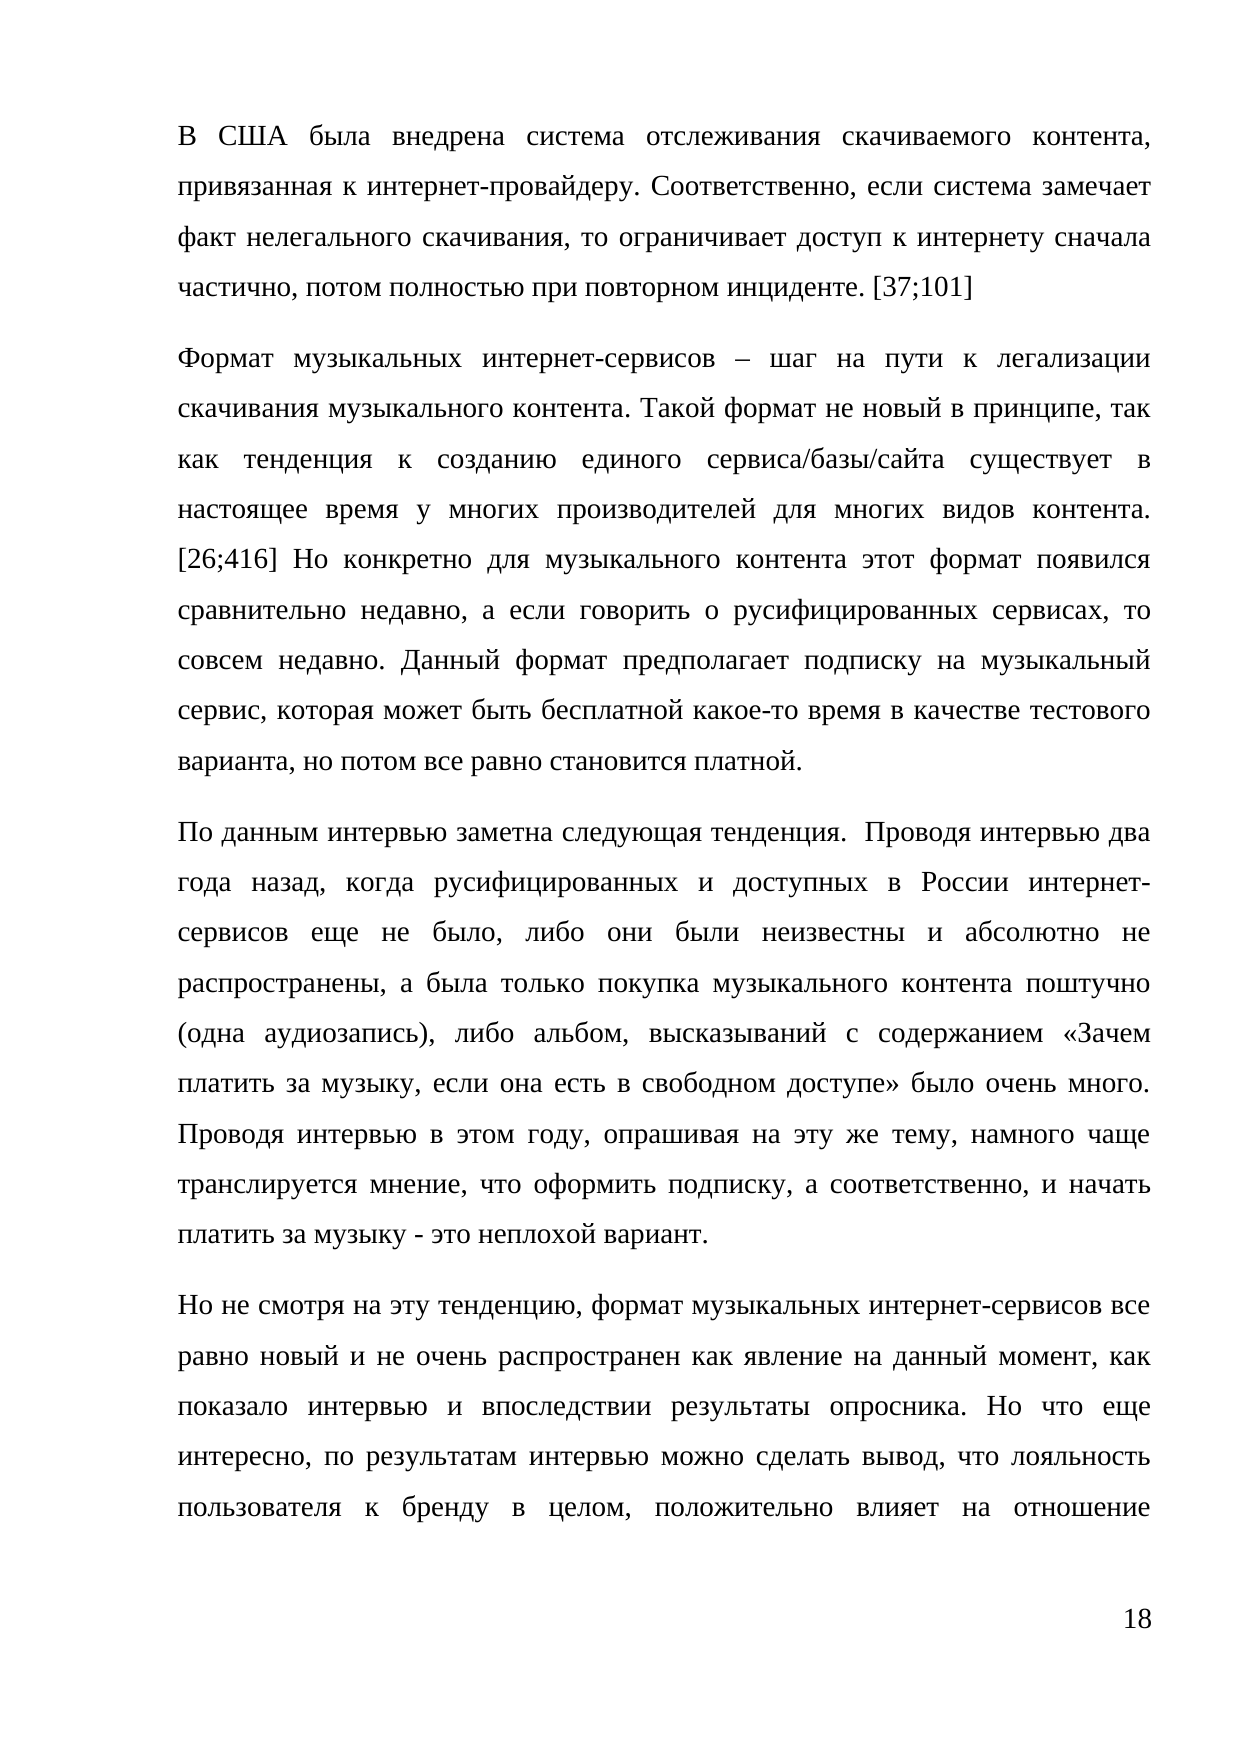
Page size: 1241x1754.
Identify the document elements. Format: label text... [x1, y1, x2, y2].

text По данным интервью заметна следующая тенденция. Проводя интервью два года назад, когда русифицированных и доступных в России интернет-сервисов еще не было, либо они были неизвестны и абсолютно не распространены, а была только покупка музыкального контента поштучно (одна аудиозапись), либо альбом, высказываний с содержанием «Зачем платить за музыку, если она есть в свободном доступе» было очень много. Проводя интервью в этом году, опрашивая на эту же тему, намного чаще транслируется мнение, что оформить подписку, а соответственно, и начать платить за музыку - это неплохой вариант. [177, 814, 1152, 1250]
text Формат музыкальных интернет-сервисов – шаг на пути к легализации скачивания музыкального контента. Такой формат не новый в принципе, так как тенденция к созданию единого сервиса/базы/сайта существует в настоящее время у многих производителей для многих видов контента. [26;416] Но конкретно для музыкального контента этот формат появился сравнительно недавно, а если говорить о русифицированных сервисах, то совсем недавно. Данный формат предполагает подписку на музыкальный сервис, которая может быть бесплатной какое-то время в качестве тестового варианта, но потом все равно становится платной. [177, 340, 1152, 776]
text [177, 1287, 1152, 1522]
text В США была внедрена система отслеживания скачиваемого контента, привязанная к интернет-провайдеру. Соответственно, если система замечает факт нелегального скачивания, то ограничивает доступ к интернету сначала частично, потом полностью при повторном инциденте. [37;101] [177, 118, 1152, 303]
